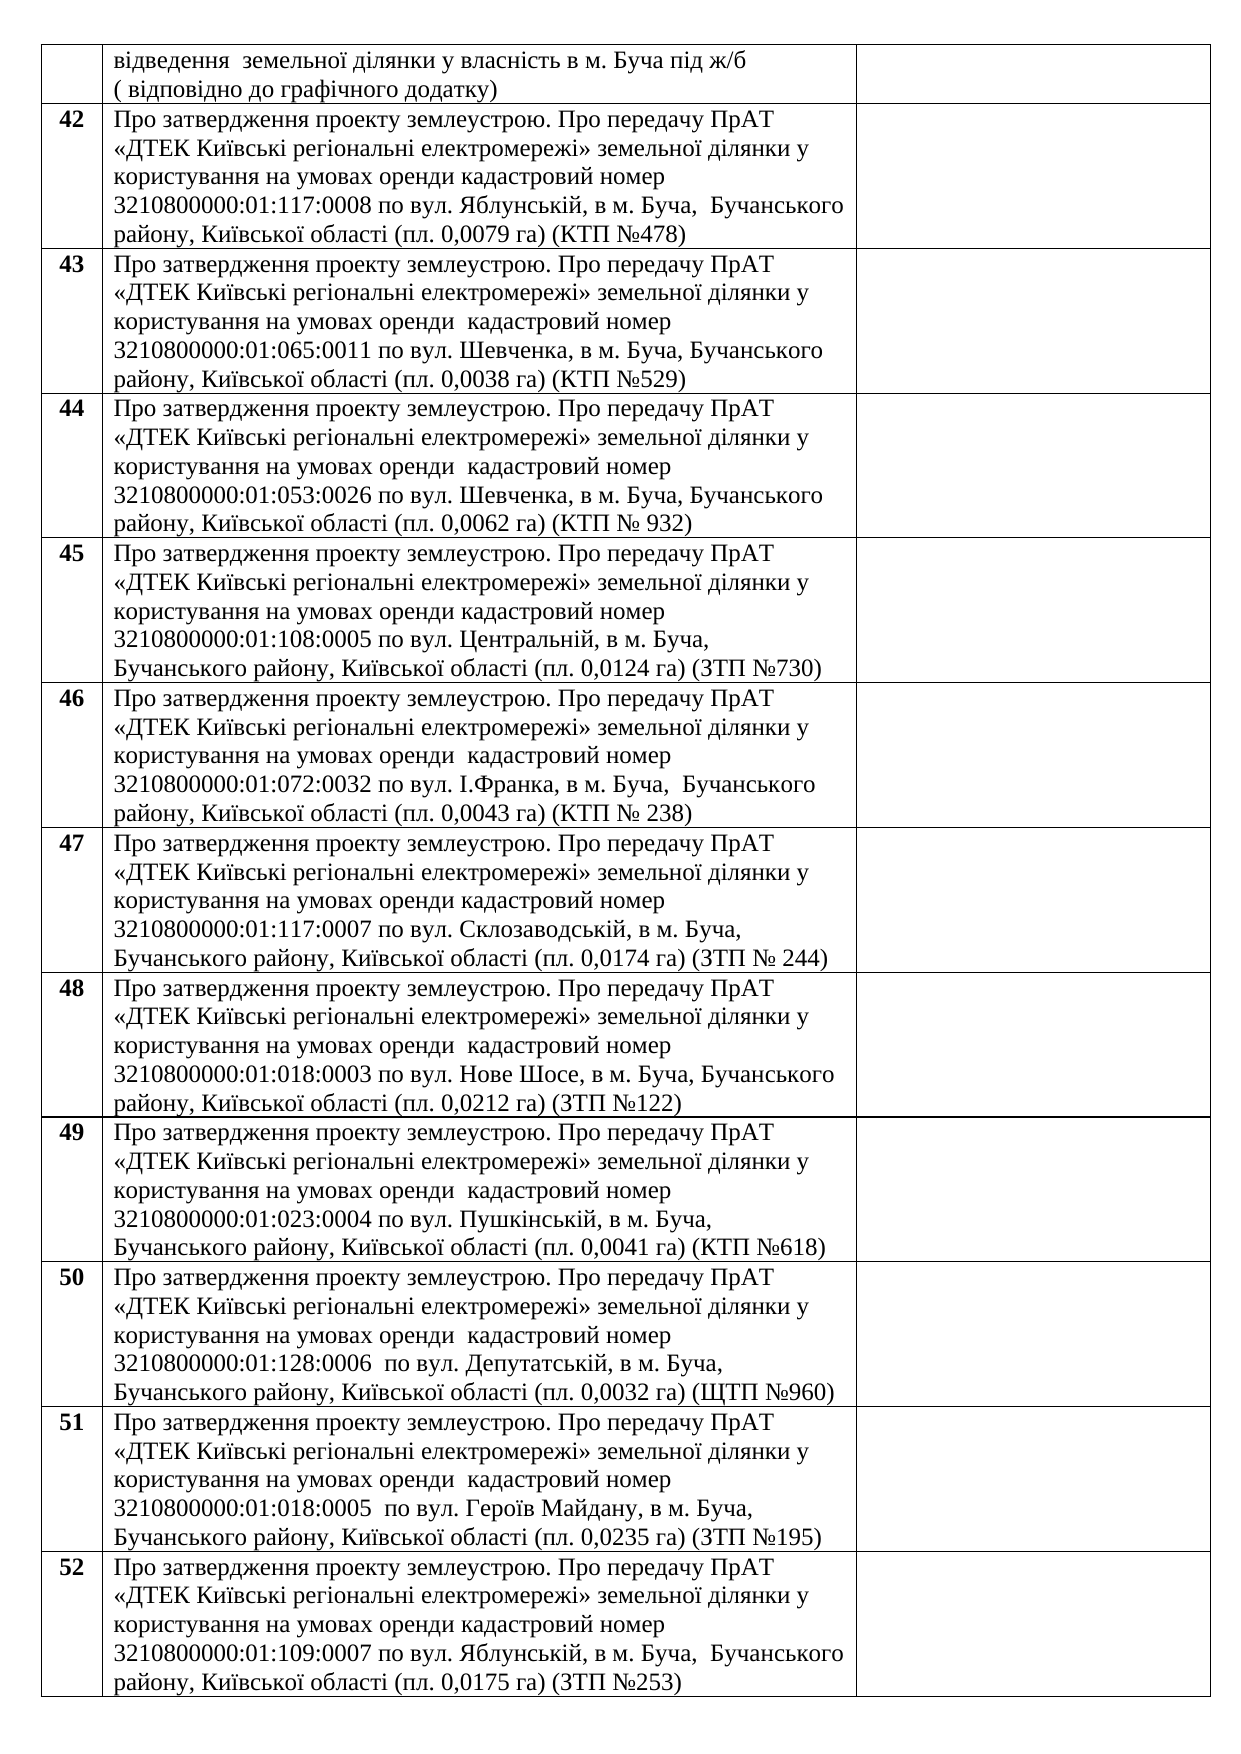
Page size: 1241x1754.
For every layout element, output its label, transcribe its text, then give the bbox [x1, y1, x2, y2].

table_cell Про затвердження проекту землеустрою. Про передачу ПрАТ «ДТЕК Київські регіональні електромережі» земельної ділянки у користування на умовах оренди кадастровий номер 3210800000:01:128:0006 по вул. Депутатській, в м. Буча, Бучанського району, Київської області (пл. 0,0032 га) (ЩТП №960) [103, 1262, 856, 1406]
table_cell [857, 1552, 1210, 1696]
table_cell [857, 249, 1210, 392]
table_cell 41 [42, 45, 102, 103]
table_cell 49 [42, 1118, 102, 1261]
table_cell [857, 683, 1210, 827]
table_cell [857, 394, 1210, 537]
table_cell [857, 45, 1210, 103]
table_cell Про затвердження проекту землеустрою. Про передачу ПрАТ «ДТЕК Київські регіональні електромережі» земельної ділянки у користування на умовах оренди кадастровий номер 3210800000:01:018:0005 по вул. Героїв Майдану, в м. Буча, Бучанського району, Київської області (пл. 0,0235 га) (ЗТП №195) [103, 1407, 856, 1551]
table_cell Про затвердження проекту землеустрою. Про передачу ПрАТ «ДТЕК Київські регіональні електромережі» земельної ділянки у користування на умовах оренди кадастровий номер 3210800000:01:108:0005 по вул. Центральній, в м. Буча, Бучанського району, Київської області (пл. 0,0124 га) (ЗТП №730) [103, 538, 856, 682]
table_cell 48 [42, 973, 102, 1116]
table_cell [103, 45, 856, 103]
table_cell 52 [42, 1552, 102, 1696]
table_cell Про затвердження проекту землеустрою. Про передачу ПрАТ «ДТЕК Київські регіональні електромережі» земельної ділянки у користування на умовах оренди кадастровий номер 3210800000:01:117:0007 по вул. Склозаводській, в м. Буча, Бучанського району, Київської області (пл. 0,0174 га) (ЗТП № 244) [103, 828, 856, 972]
table_cell [857, 104, 1210, 248]
table_cell 46 [42, 683, 102, 827]
table_cell Про затвердження проекту землеустрою. Про передачу ПрАТ «ДТЕК Київські регіональні електромережі» земельної ділянки у користування на умовах оренди кадастровий номер 3210800000:01:065:0011 по вул. Шевченка, в м. Буча, Бучанського району, Київської області (пл. 0,0038 га) (КТП №529) [103, 249, 856, 392]
table_cell 45 [42, 538, 102, 682]
table_cell 42 [42, 104, 102, 248]
table_cell [857, 973, 1210, 1116]
table_cell Про затвердження проекту землеустрою. Про передачу ПрАТ «ДТЕК Київські регіональні електромережі» земельної ділянки у користування на умовах оренди кадастровий номер 3210800000:01:117:0008 по вул. Яблунській, в м. Буча, Бучанського району, Київської області (пл. 0,0079 га) (КТП №478) [103, 104, 856, 248]
table_cell 47 [42, 828, 102, 972]
table_cell Про затвердження проекту землеустрою. Про передачу ПрАТ «ДТЕК Київські регіональні електромережі» земельної ділянки у користування на умовах оренди кадастровий номер 3210800000:01:018:0003 по вул. Нове Шосе, в м. Буча, Бучанського району, Київської області (пл. 0,0212 га) (ЗТП №122) [103, 973, 856, 1116]
table_cell [857, 1118, 1210, 1261]
table_cell Про затвердження проекту землеустрою. Про передачу ПрАТ «ДТЕК Київські регіональні електромережі» земельної ділянки у користування на умовах оренди кадастровий номер 3210800000:01:072:0032 по вул. І.Франка, в м. Буча, Бучанського району, Київської області (пл. 0,0043 га) (КТП № 238) [103, 683, 856, 827]
table_cell [857, 828, 1210, 972]
table_cell [857, 1407, 1210, 1551]
table_cell Про затвердження проекту землеустрою. Про передачу ПрАТ «ДТЕК Київські регіональні електромережі» земельної ділянки у користування на умовах оренди кадастровий номер 3210800000:01:109:0007 по вул. Яблунській, в м. Буча, Бучанського району, Київської області (пл. 0,0175 га) (ЗТП №253) [103, 1552, 856, 1696]
table_cell Про затвердження проекту землеустрою. Про передачу ПрАТ «ДТЕК Київські регіональні електромережі» земельної ділянки у користування на умовах оренди кадастровий номер 3210800000:01:023:0004 по вул. Пушкінській, в м. Буча, Бучанського району, Київської області (пл. 0,0041 га) (КТП №618) [103, 1118, 856, 1261]
table_cell Про затвердження проекту землеустрою. Про передачу ПрАТ «ДТЕК Київські регіональні електромережі» земельної ділянки у користування на умовах оренди кадастровий номер 3210800000:01:053:0026 по вул. Шевченка, в м. Буча, Бучанського району, Київської області (пл. 0,0062 га) (КТП № 932) [103, 394, 856, 537]
table_cell 43 [42, 249, 102, 392]
table_cell 51 [42, 1407, 102, 1551]
table_cell 50 [42, 1262, 102, 1406]
table_cell [857, 1262, 1210, 1406]
table_cell 44 [42, 394, 102, 537]
table_cell [857, 538, 1210, 682]
